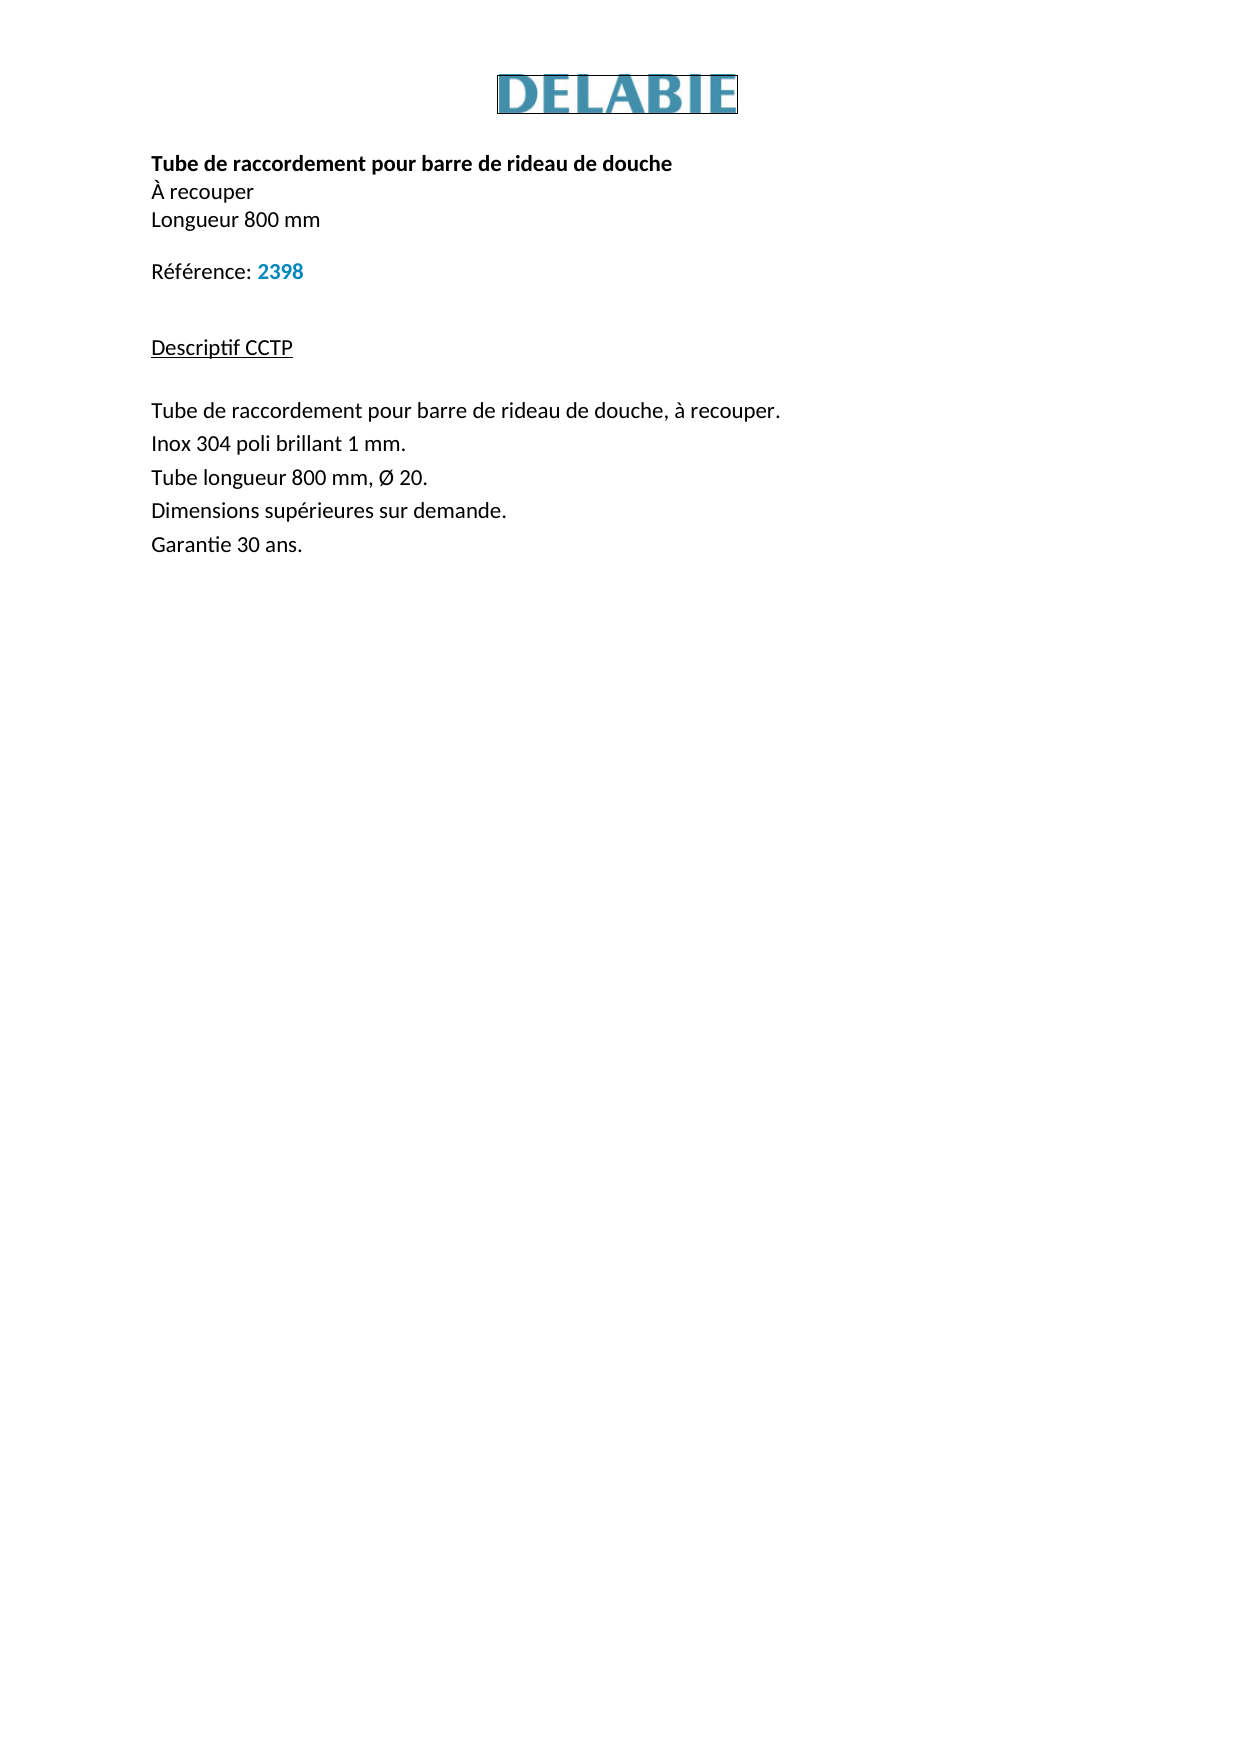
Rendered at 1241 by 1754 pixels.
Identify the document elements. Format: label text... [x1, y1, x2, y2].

text Tube de raccordement pour barre de rideau de douche, à recouper. [151, 396, 1084, 424]
text Descriptif CCTP [151, 333, 1084, 361]
text Longueur 800 mm [151, 205, 1084, 233]
text Dimensions supérieures sur demande. [151, 497, 1084, 525]
picture [498, 76, 737, 113]
text Référence: 2398 [151, 257, 1084, 285]
text À recouper [151, 177, 1084, 205]
text Tube de raccordement pour barre de rideau de douche [151, 149, 1084, 177]
text Tube longueur 800 mm, Ø 20. [151, 463, 1084, 491]
text Inox 304 poli brillant 1 mm. [151, 429, 1084, 458]
text Garantie 30 ans. [151, 530, 1084, 558]
